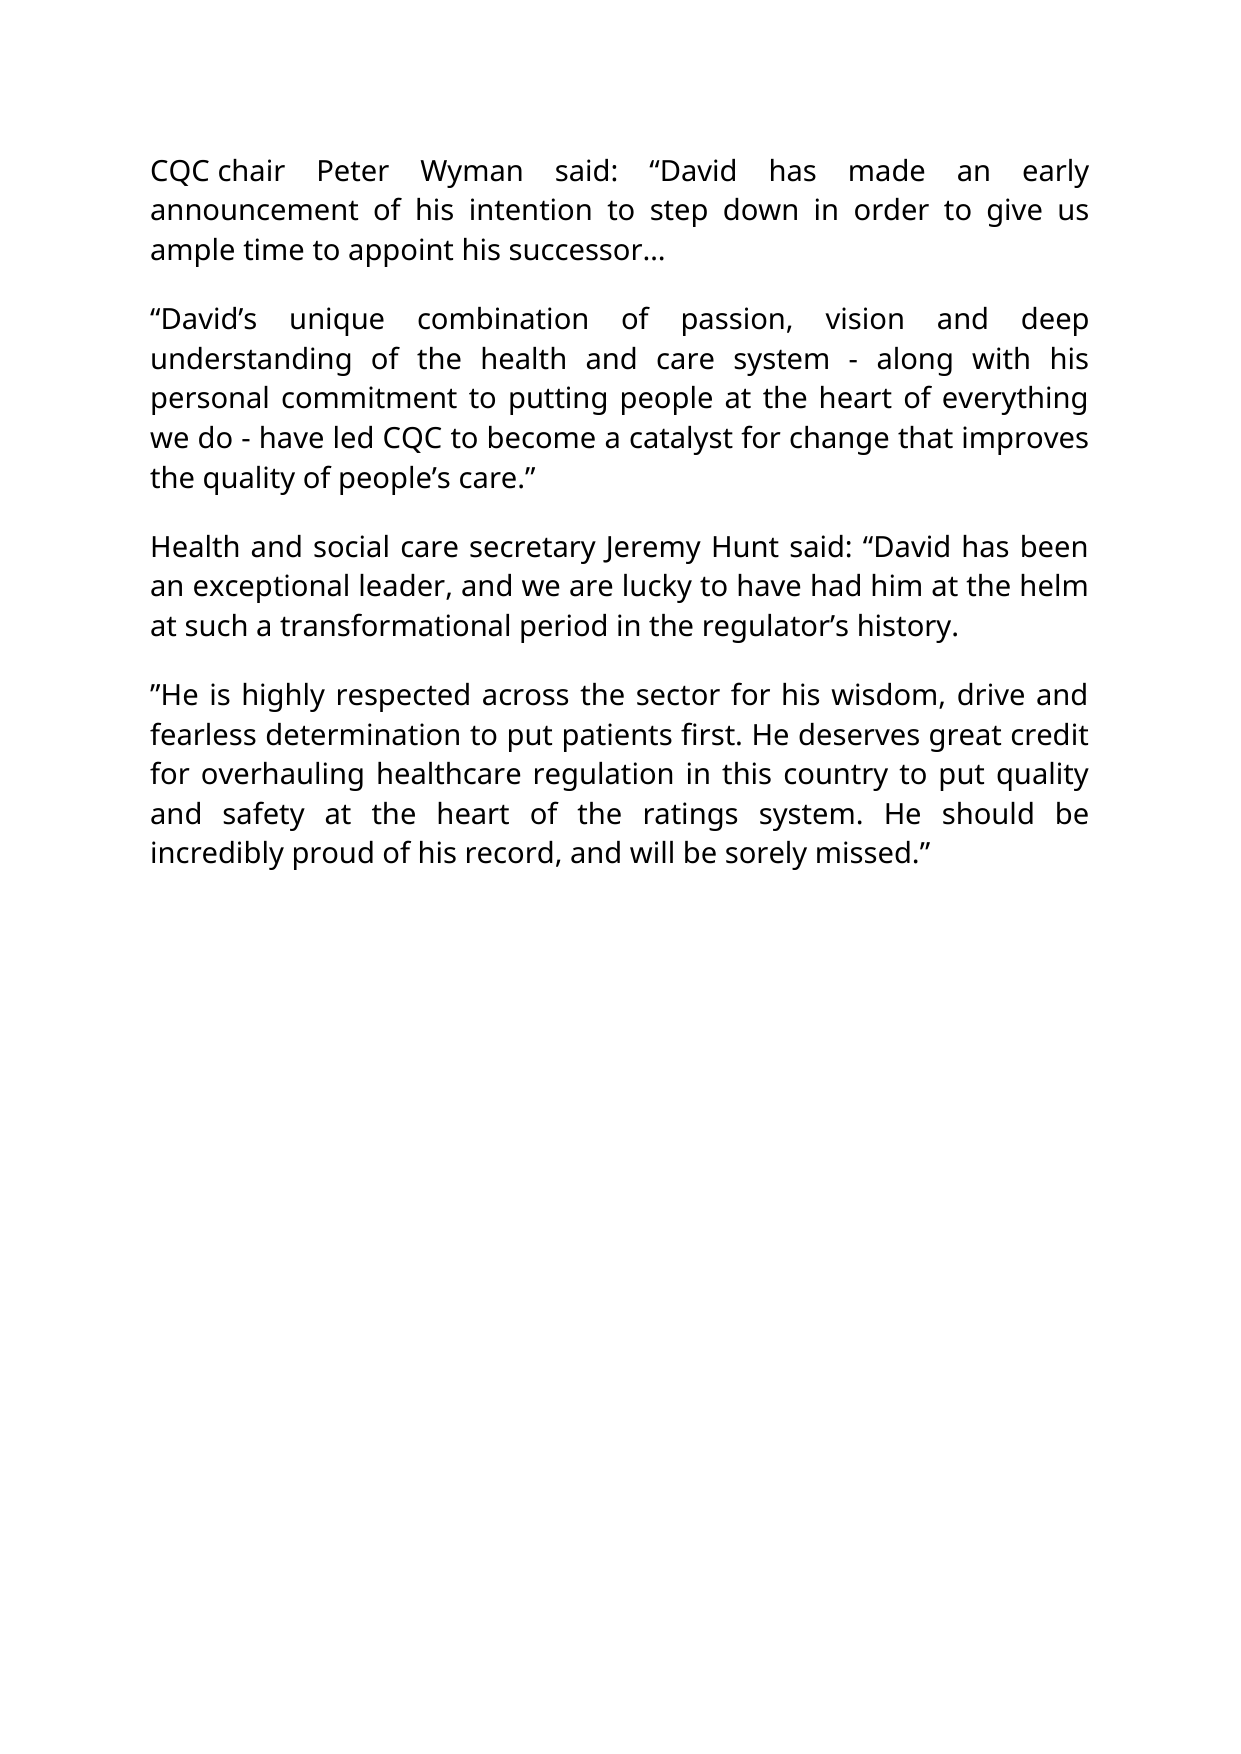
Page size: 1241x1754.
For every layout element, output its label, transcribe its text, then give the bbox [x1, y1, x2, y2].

text CQC chair Peter Wyman said: “David has made an early announcement of his intention to step down in order to give us ample time to appoint his successor… [150, 150, 1090, 269]
text ”He is highly respected across the sector for his wisdom, drive and fearless determination to put patients first. He deserves great credit for overhauling healthcare regulation in this country to put quality and safety at the heart of the ratings system. He should be incredibly proud of his record, and will be sorely missed.” [150, 674, 1090, 872]
text Health and social care secretary Jeremy Hunt said: “David has been an exceptional leader, and we are lucky to have had him at the helm at such a transformational period in the regulator’s history. [150, 526, 1090, 645]
text “David’s unique combination of passion, vision and deep understanding of the health and care system - along with his personal commitment to putting people at the heart of everything we do - have led CQC to become a catalyst for change that improves the quality of people’s care.” [150, 298, 1090, 497]
